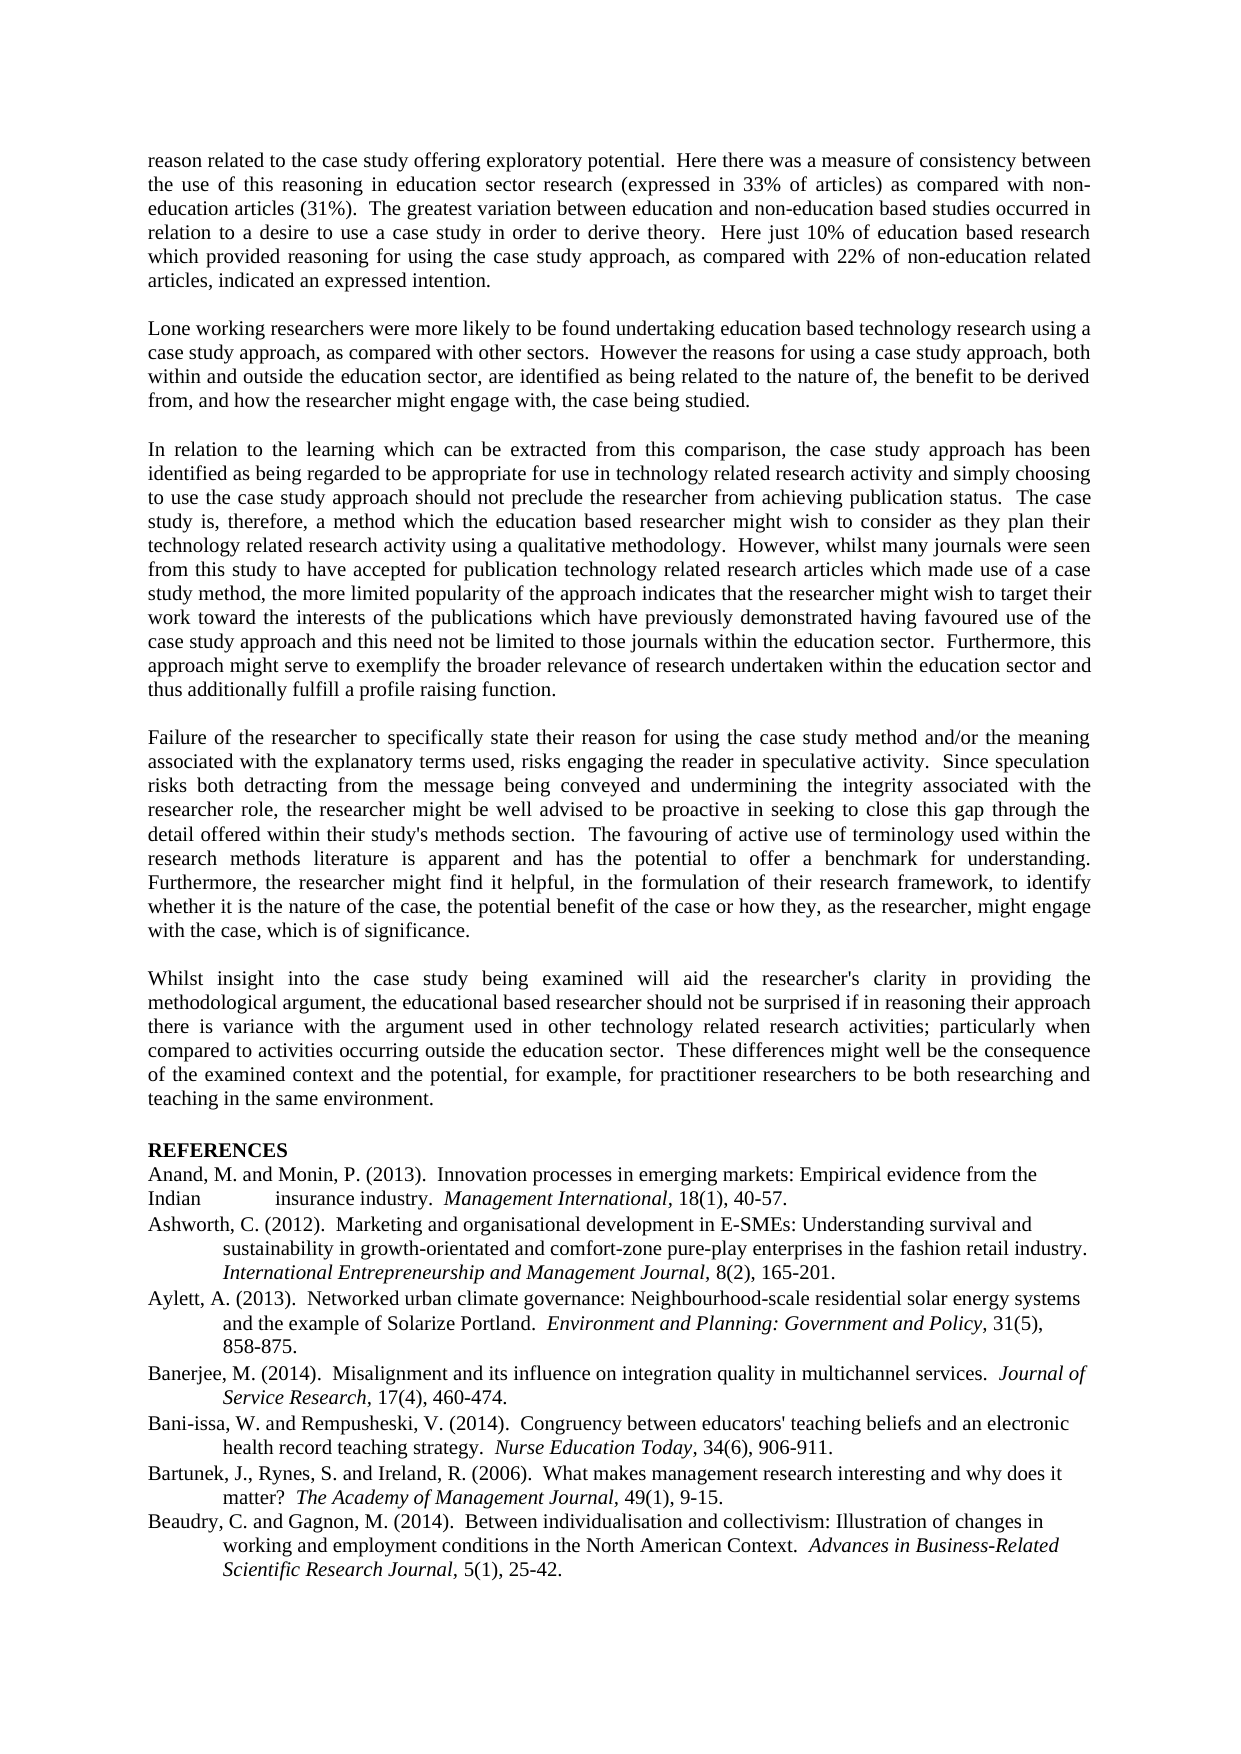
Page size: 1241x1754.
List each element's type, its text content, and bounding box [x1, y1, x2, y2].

text Beaudry, C. and Gagnon, M. (2014). Between individualisation and collectivism: Illustration of changes in working and employment conditions in the North American Context. Advances in Business-Related Scientific Research Journal, 5(1), 25-42. [148, 1509, 1092, 1581]
text Anand, M. and Monin, P. (2013). Innovation processes in emerging markets: Empirical evidence from the Indian insurance industry. Management International, 18(1), 40-57. [148, 1162, 1092, 1210]
text Aylett, A. (2013). Networked urban climate governance: Neighbourhood-scale residential solar energy systems and the example of Solarize Portland. Environment and Planning: Government and Policy, 31(5), 858-875. [148, 1286, 1092, 1358]
text Banerjee, M. (2014). Misalignment and its influence on integration quality in multichannel services. Journal of Service Research, 17(4), 460-474. [148, 1361, 1092, 1409]
text Bani-issa, W. and Rempusheski, V. (2014). Congruency between educators' teaching beliefs and an electronic health record teaching strategy. Nurse Education Today, 34(6), 906-911. [148, 1411, 1092, 1459]
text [148, 148, 1092, 292]
text Lone working researchers were more likely to be found undertaking education based technology research using a case study approach, as compared with other sectors. However the reasons for using a case study approach, both within and outside the education sector, are identified as being related to the nature of, the benefit to be derived from, and how the researcher might engage with, the case being studied. [148, 316, 1092, 412]
text Whilst insight into the case study being examined will aid the researcher's clarity in providing the methodological argument, the educational based researcher should not be surprised if in reasoning their approach there is variance with the argument used in other technology related research activities; particularly when compared to activities occurring outside the education sector. These differences might well be the consequence of the examined context and the potential, for example, for practitioner researchers to be both researching and teaching in the same environment. [148, 966, 1092, 1110]
text Bartunek, J., Rynes, S. and Ireland, R. (2006). What makes management research interesting and why does it matter? The Academy of Management Journal, 49(1), 9-15. [148, 1461, 1092, 1509]
text Ashworth, C. (2012). Marketing and organisational development in E-SMEs: Understanding survival and sustainability in growth-orientated and comfort-zone pure-play enterprises in the fashion retail industry. International Entrepreneurship and Management Journal, 8(2), 165-201. [148, 1212, 1092, 1284]
text Failure of the researcher to specifically state their reason for using the case study method and/or the meaning associated with the explanatory terms used, risks engaging the reader in speculative activity. Since speculation risks both detracting from the message being conveyed and undermining the integrity associated with the researcher role, the researcher might be well advised to be proactive in seeking to close this gap through the detail offered within their study's methods section. The favouring of active use of terminology used within the research methods literature is apparent and has the potential to offer a benchmark for understanding. Furthermore, the researcher might find it helpful, in the formulation of their research framework, to identify whether it is the nature of the case, the potential benefit of the case or how they, as the researcher, might engage with the case, which is of significance. [148, 725, 1092, 942]
text REFERENCES [148, 1138, 1092, 1162]
text In relation to the learning which can be extracted from this comparison, the case study approach has been identified as being regarded to be appropriate for use in technology related research activity and simply choosing to use the case study approach should not preclude the researcher from achieving publication status. The case study is, therefore, a method which the education based researcher might wish to consider as they plan their technology related research activity using a qualitative methodology. However, whilst many journals were seen from this study to have accepted for publication technology related research articles which made use of a case study method, the more limited popularity of the approach indicates that the researcher might wish to target their work toward the interests of the publications which have previously demonstrated having favoured use of the case study approach and this need not be limited to those journals within the education sector. Furthermore, this approach might serve to exemplify the broader relevance of research undertaken within the education sector and thus additionally fulfill a profile raising function. [148, 436, 1092, 701]
